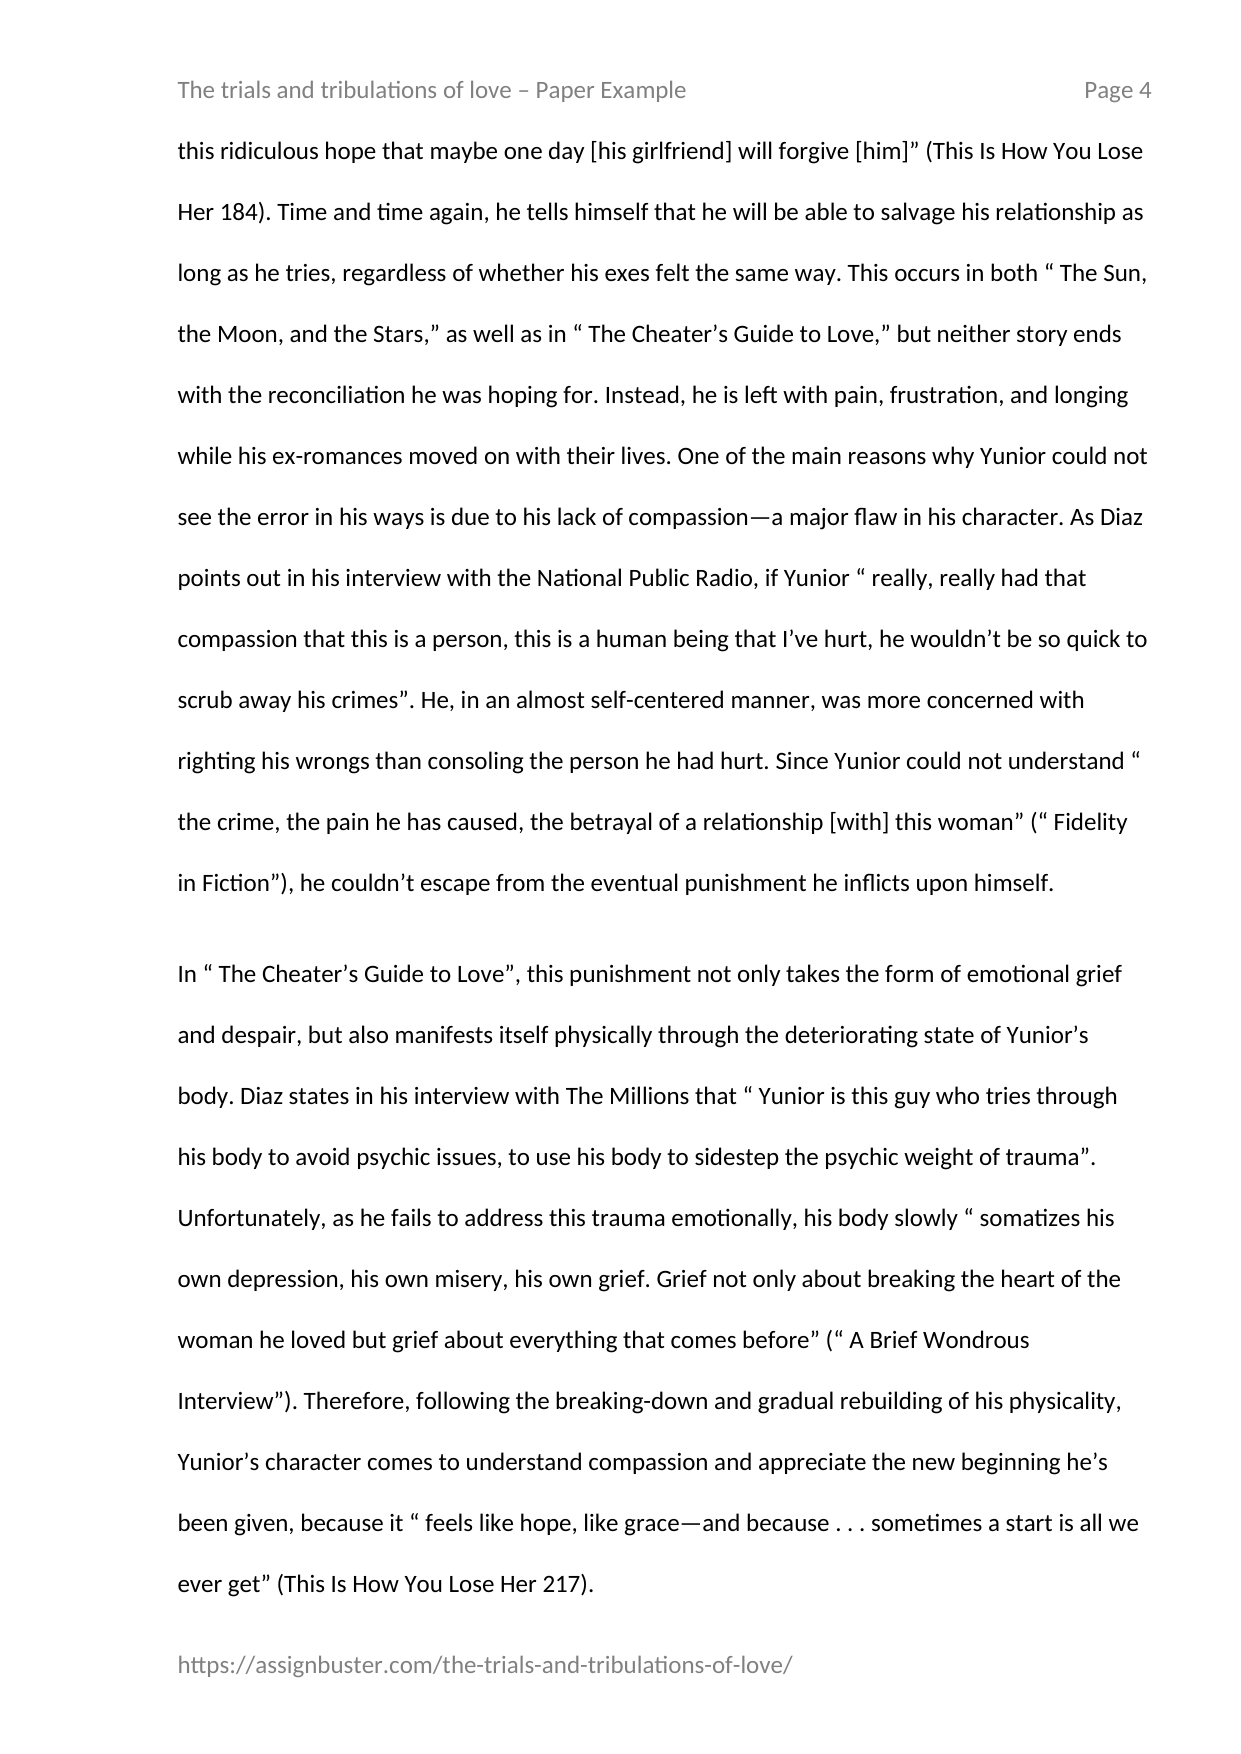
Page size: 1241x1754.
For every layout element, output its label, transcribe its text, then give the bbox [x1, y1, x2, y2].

text In “ The Cheater’s Guide to Love”, this punishment not only takes the form of emotional grief and despair, but also manifests itself physically through the deteriorating state of Yunior’s body. Diaz states in his interview with The Millions that “ Yunior is this guy who tries through his body to avoid psychic issues, to use his body to sidestep the psychic weight of trauma”. Unfortunately, as he fails to address this trauma emotionally, his body slowly “ somatizes his own depression, his own misery, his own grief. Grief not only about breaking the heart of the woman he loved but grief about everything that comes before” (“ A Brief Wondrous Interview”). Therefore, following the breaking-down and gradual rebuilding of his physicality, Yunior’s character comes to understand compassion and appreciate the new beginning he’s been given, because it “ feels like hope, like grace—and because . . . sometimes a start is all we ever get” (This Is How You Lose Her 217). [177, 958, 1152, 1599]
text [177, 135, 1152, 898]
